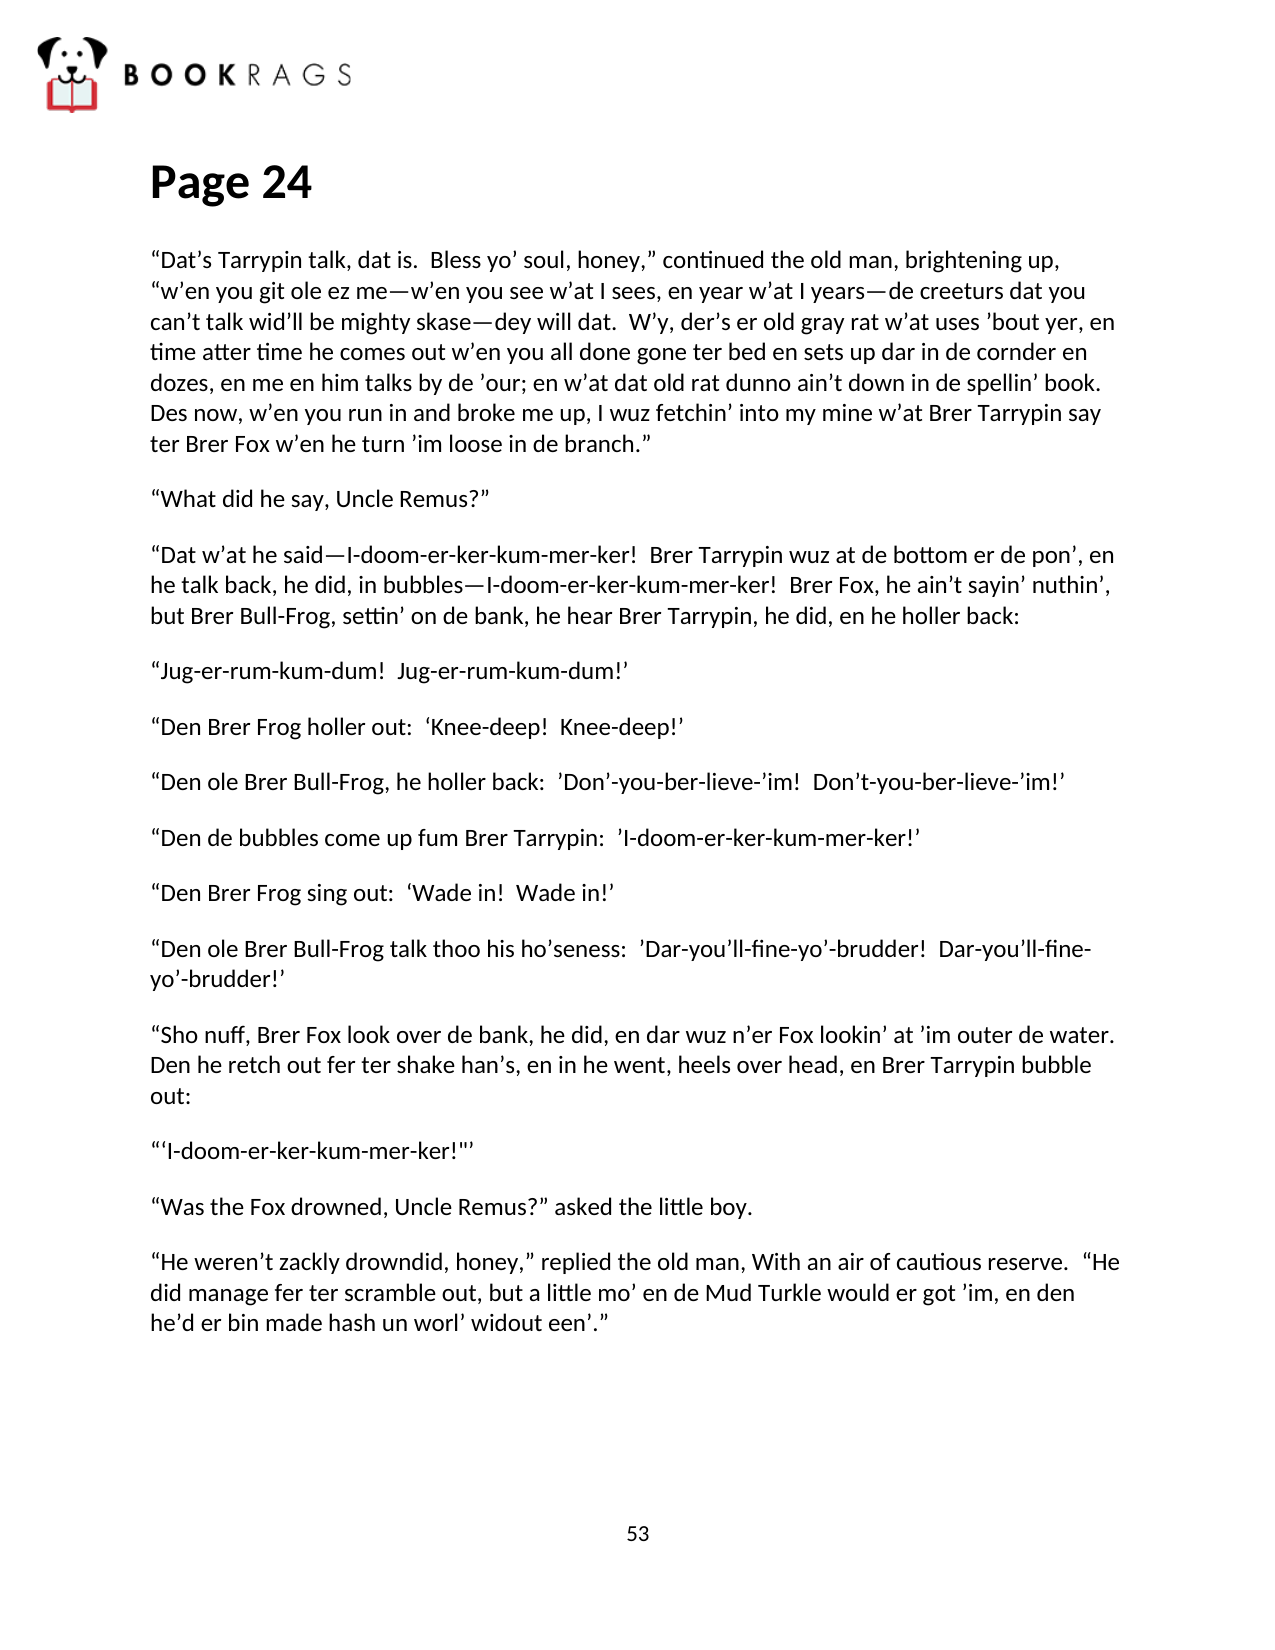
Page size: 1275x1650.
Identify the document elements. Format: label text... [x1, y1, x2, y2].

text “Jug-er-rum-kum-dum! Jug-er-rum-kum-dum!’ [150, 655, 1125, 686]
text “Den ole Brer Bull-Frog talk thoo his ho’seness: ’Dar-you’ll-fine-yo’-brudder! Dar-you’ll-fine-yo’-brudder!’ [150, 933, 1125, 994]
text “Was the Fox drowned, Uncle Remus?” asked the little boy. [150, 1191, 1125, 1222]
text Page 24 [150, 150, 1125, 211]
text “Den Brer Frog sing out: ‘Wade in! Wade in!’ [150, 877, 1125, 908]
text “What did he say, Uncle Remus?” [150, 483, 1125, 514]
text “Dat’s Tarrypin talk, dat is. Bless yo’ soul, honey,” continued the old man, brightening up, “w’en you git ole ez me—­w’en you see w’at I sees, en year w’at I years—­de creeturs dat you can’t talk wid’ll be mighty skase—­dey will dat. W’y, der’s er old gray rat w’at uses ’bout yer, en time atter time he comes out w’en you all done gone ter bed en sets up dar in de cornder en dozes, en me en him talks by de ’our; en w’at dat old rat dunno ain’t down in de spellin’ book. Des now, w’en you run in and broke me up, I wuz fetchin’ into my mine w’at Brer Tarrypin say ter Brer Fox w’en he turn ’im loose in de branch.” [150, 244, 1125, 458]
text “‘I-doom-er-ker-kum-mer-ker!"’ [150, 1136, 1125, 1166]
text “Dat w’at he said—­I-doom-er-ker-kum-mer-ker! Brer Tarrypin wuz at de bottom er de pon’, en he talk back, he did, in bubbles—­I-doom-er-ker-kum-mer-ker! Brer Fox, he ain’t sayin’ nuthin’, but Brer Bull-Frog, settin’ on de bank, he hear Brer Tarrypin, he did, en he holler back: [150, 539, 1125, 630]
text “He weren’t zackly drowndid, honey,” replied the old man, With an air of cautious reserve. “He did manage fer ter scramble out, but a little mo’ en de Mud Turkle would er got ’im, en den he’d er bin made hash un worl’ widout een’.” [150, 1247, 1125, 1338]
picture [37, 37, 351, 113]
text “Den de bubbles come up fum Brer Tarrypin: ’I-doom-er-ker-kum-mer-ker!’ [150, 822, 1125, 852]
text “Sho nuff, Brer Fox look over de bank, he did, en dar wuz n’er Fox lookin’ at ’im outer de water. Den he retch out fer ter shake han’s, en in he went, heels over head, en Brer Tarrypin bubble out: [150, 1019, 1125, 1111]
text “Den ole Brer Bull-Frog, he holler back: ’Don’-you-ber-lieve-’im! Don’t-you-ber-lieve-’im!’ [150, 766, 1125, 797]
text “Den Brer Frog holler out: ‘Knee-deep! Knee-deep!’ [150, 711, 1125, 741]
